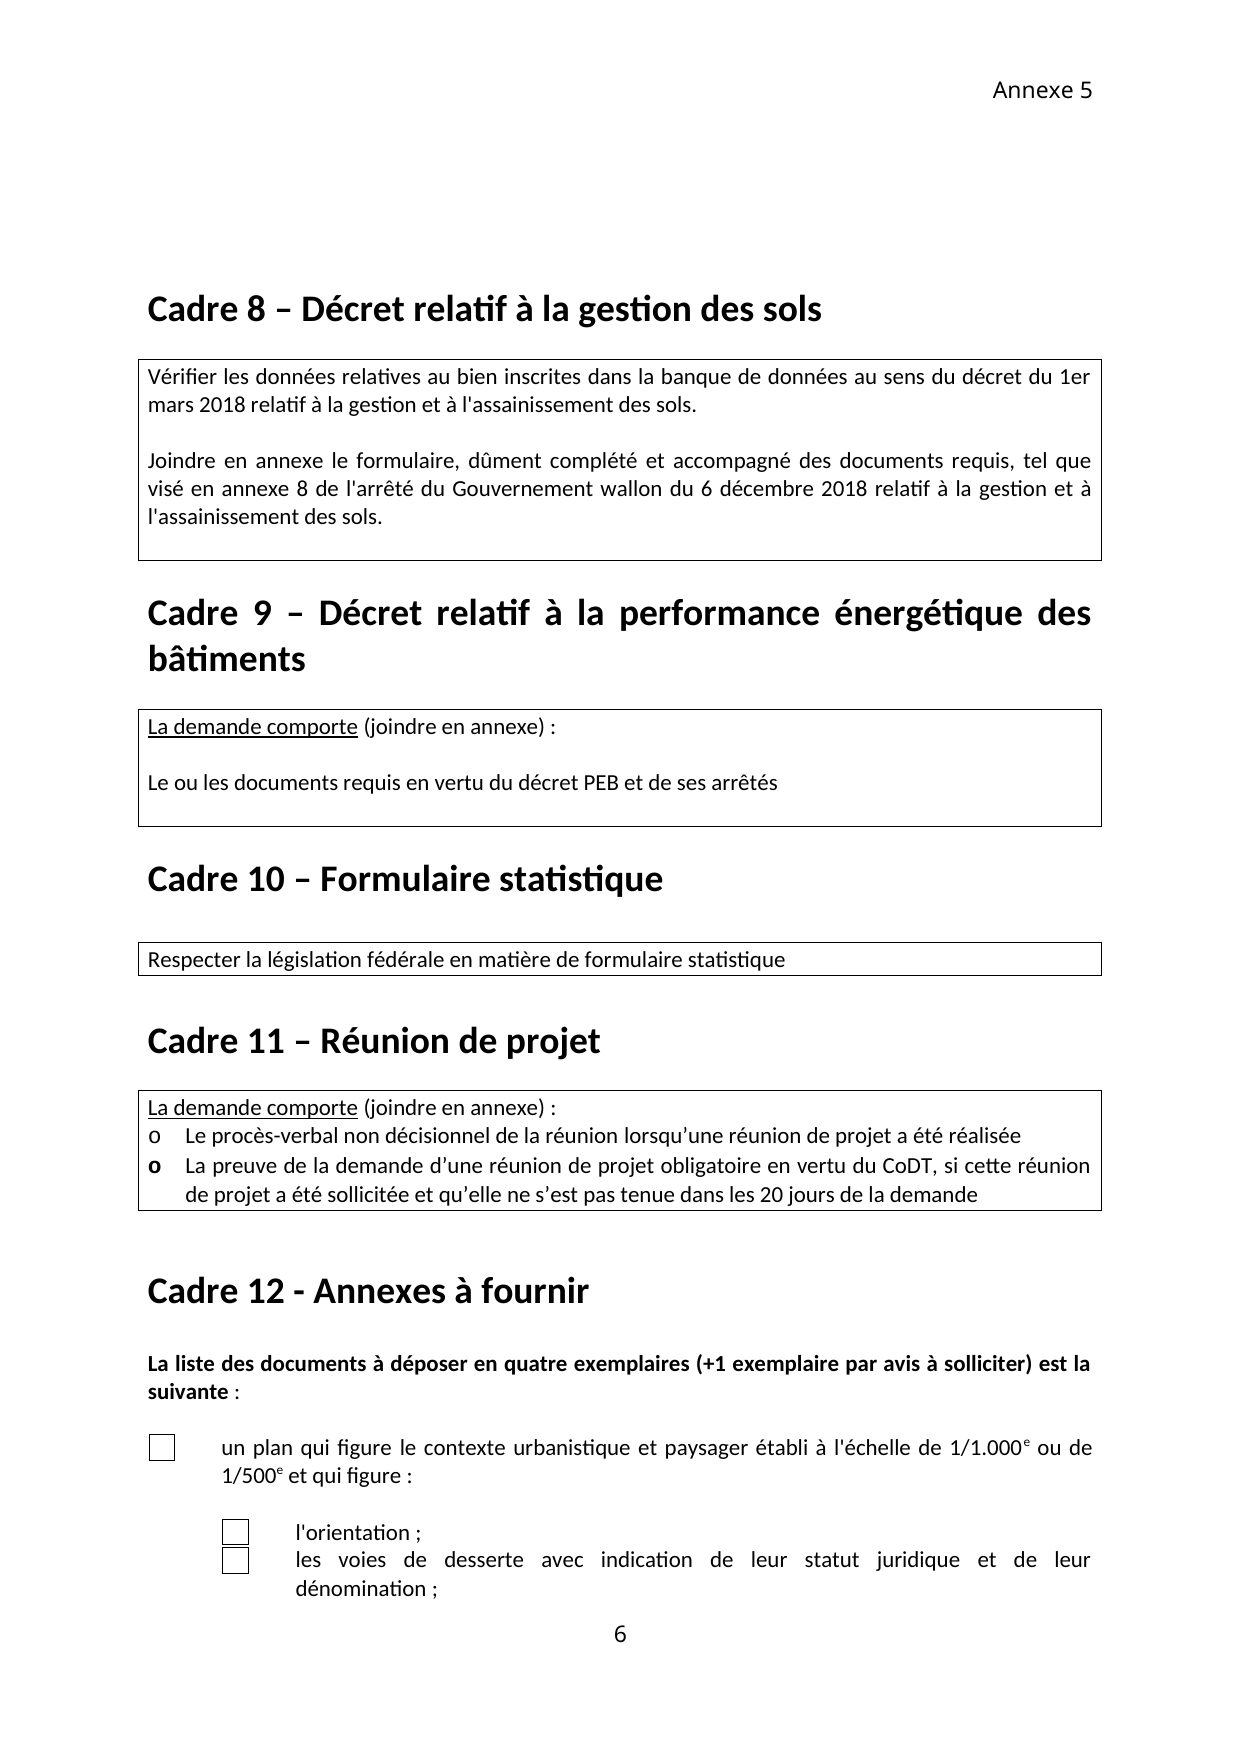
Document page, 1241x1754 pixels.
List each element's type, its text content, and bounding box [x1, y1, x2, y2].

text La liste des documents à déposer en quatre exemplaires (+1 exemplaire par avis à solliciter) est la suivante : [148, 1349, 1093, 1406]
text l'orientation ; [221, 1518, 1093, 1546]
text Cadre 8 – Décret relatif à la gestion des sols [148, 285, 1093, 331]
text Cadre 9 – Décret relatif à la performance énergétique des bâtiments [148, 589, 1093, 681]
list Le procès-verbal non décisionnel de la réunion lorsqu’une réunion de projet a été réalisée [148, 1122, 1093, 1148]
text un plan qui figure le contexte urbanistique et paysager établi à l'échelle de 1/1.000e ou de 1/500e et qui figure : [148, 1433, 1093, 1489]
text Le ou les documents requis en vertu du décret PEB et de ses arrêtés [148, 768, 1093, 796]
text Cadre 10 – Formulaire statistique [148, 855, 1093, 901]
text Respecter la législation fédérale en matière de formulaire statistique [139, 943, 1101, 975]
text La demande comporte (joindre en annexe) : [139, 1091, 1101, 1122]
text Cadre 11 – Réunion de projet [148, 1017, 1093, 1062]
text les voies de desserte avec indication de leur statut juridique et de leur dénomination ; [221, 1546, 1093, 1602]
text Vérifier les données relatives au bien inscrites dans la banque de données au sens du décret du 1er mars 2018 relatif à la gestion et à l'assainissement des sols. [139, 360, 1101, 418]
text La demande comporte (joindre en annexe) : [139, 710, 1101, 740]
text Joindre en annexe le formulaire, dûment complété et accompagné des documents requis, tel que visé en annexe 8 de l'arrêté du Gouvernement wallon du 6 décembre 2018 relatif à la gestion et à l'assainissement des sols. [148, 446, 1093, 530]
text Cadre 12 - Annexes à fournir [148, 1267, 1093, 1313]
list La preuve de la demande d’une réunion de projet obligatoire en vertu du CoDT, si cette réunion de projet a été sollicitée et qu’elle ne s’est pas tenue dans les 20 jours de la demande [139, 1148, 1101, 1210]
